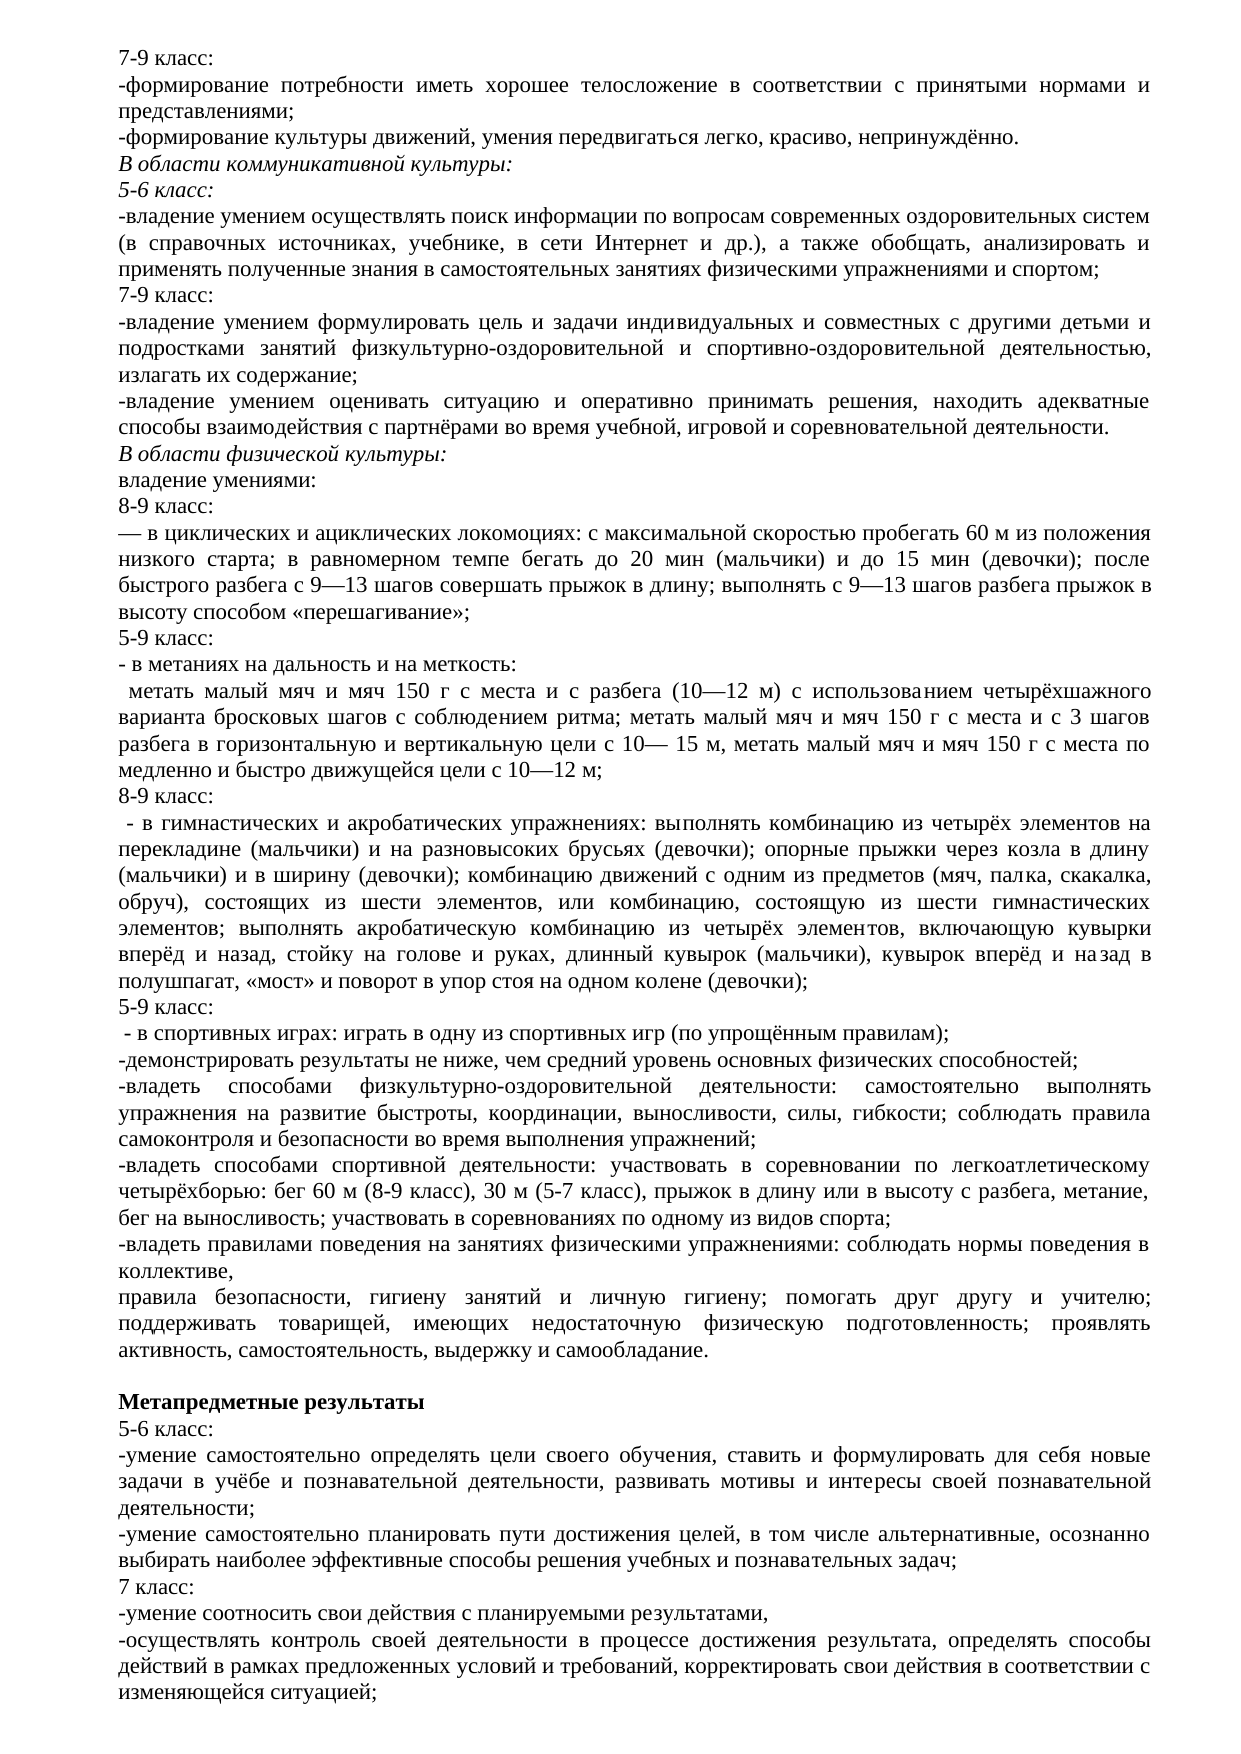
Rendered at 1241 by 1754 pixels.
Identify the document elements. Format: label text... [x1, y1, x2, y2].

text — в циклических и ациклических локомоциях: с максимальной скоростью пробегать 60 м из положения низкого старта; в равномерном темпе бегать до 20 мин (мальчики) и до 15 мин (девочки); после быстрого разбега с 9—13 шагов совершать прыжок в длину; выполнять с 9—13 шагов разбега прыжок в высоту способом «перешагивание»; [118, 519, 1152, 624]
text -умение самостоятельно определять цели своего обучения, ставить и формулировать для себя новые задачи в учёбе и познавательной деятельности, развивать мотивы и интересы своей познавательной деятельности; [118, 1441, 1152, 1520]
text 7-9 класс: [118, 282, 1152, 308]
text 7-9 класс: [118, 44, 1152, 71]
text 5-6 класс: [118, 1415, 1152, 1441]
text -владеть правилами поведения на занятиях физическими упражнениями: соблюдать нормы поведения в коллективе, [118, 1230, 1152, 1283]
text 5-6 класс: [118, 176, 1152, 202]
text В области физической культуры: [118, 440, 1152, 466]
text -владеть способами физкультурно-оздоровительной деятельности: самостоятельно выполнять упражнения на развитие быстроты, координации, выносливости, силы, гибкости; соблюдать правила самоконтроля и безопасности во время выполнения упражнений; [118, 1072, 1152, 1151]
text В области коммуникативной культуры: [118, 150, 1152, 176]
text - в спортивных играх: играть в одну из спортивных игр (по упрощённым правилам); [118, 1019, 1152, 1046]
text -умение соотносить свои действия с планируемыми результатами, [118, 1599, 1152, 1626]
text правила безопасности, гигиену занятий и личную гигиену; помогать друг другу и учителю; поддерживать товарищей, имеющих недостаточную физическую подготовленность; проявлять активность, самостоятельность, выдержку и самообладание. [118, 1283, 1152, 1362]
text - в метаниях на дальность и на меткость: [118, 651, 1152, 677]
text -демонстрировать результаты не ниже, чем средний уровень основных физических способностей; [118, 1046, 1152, 1072]
text владение умениями: [118, 466, 1152, 492]
text -осуществлять контроль своей деятельности в процессе достижения результата, определять способы действий в рамках предложенных условий и требований, корректировать свои действия в соответствии с изменяющейся ситуацией; [118, 1626, 1152, 1705]
text -умение самостоятельно планировать пути достижения целей, в том числе альтернативные, осознанно выбирать наиболее эффективные способы решения учебных и познавательных задач; [118, 1520, 1152, 1573]
text 5-9 класс: [118, 993, 1152, 1019]
text -формирование культуры движений, умения передвигаться легко, красиво, непринуждённо. [118, 123, 1152, 150]
text -владение умением оценивать ситуацию и оперативно принимать решения, находить адекватные способы взаимодействия с партнёрами во время учебной, игровой и соревновательной деятельности. [118, 387, 1152, 440]
text -владение умением формулировать цель и задачи индивидуальных и совместных с другими детьми и подростками занятий физкультурно-оздоровительной и спортивно-оздоровительной деятельностью, излагать их содержание; [118, 308, 1152, 387]
text 5-9 класс: [118, 624, 1152, 651]
text -формирование потребности иметь хорошее телосложение в соответствии с принятыми нормами и представлениями; [118, 71, 1152, 123]
text 8-9 класс: [118, 492, 1152, 519]
text 7 класс: [118, 1573, 1152, 1599]
text -владение умением осуществлять поиск информации по вопросам современных оздоровительных систем (в справочных источниках, учебнике, в сети Интернет и др.), а также обобщать, анализировать и применять полученные знания в самостоятельных занятиях физическими упражнениями и спортом; [118, 202, 1152, 282]
text метать малый мяч и мяч 150 г с места и с разбега (10—12 м) с использованием четырёхшажного варианта бросковых шагов с соблюдением ритма; метать малый мяч и мяч 150 г с места и с 3 шагов разбега в горизонтальную и вертикальную цели с 10— 15 м, метать малый мяч и мяч 150 г с места по медленно и быстро движущейся цели с 10—12 м; [118, 677, 1152, 782]
text -владеть способами спортивной деятельности: участвовать в соревновании по легкоатлетическому четырёхборью: бег 60 м (8-9 класс), 30 м (5-7 класс), прыжок в длину или в высоту с разбега, метание, бег на выносливость; участвовать в соревнованиях по одному из видов спорта; [118, 1151, 1152, 1230]
text 8-9 класс: [118, 782, 1152, 809]
text - в гимнастических и акробатических упражнениях: выполнять комбинацию из четырёх элементов на перекладине (мальчики) и на разновысоких брусьях (девочки); опорные прыжки через козла в длину (мальчики) и в ширину (девочки); комбинацию движений с одним из предметов (мяч, палка, скакалка, обруч), состоящих из шести элементов, или комбинацию, состоящую из шести гимнастических элементов; выполнять акробатическую комбинацию из четырёх элементов, включающую кувырки вперёд и назад, стойку на голове и руках, длинный кувырок (мальчики), кувырок вперёд и назад в полушпагат, «мост» и поворот в упор стоя на одном колене (девочки); [118, 809, 1152, 993]
text Метапредметные результаты [118, 1388, 1152, 1415]
